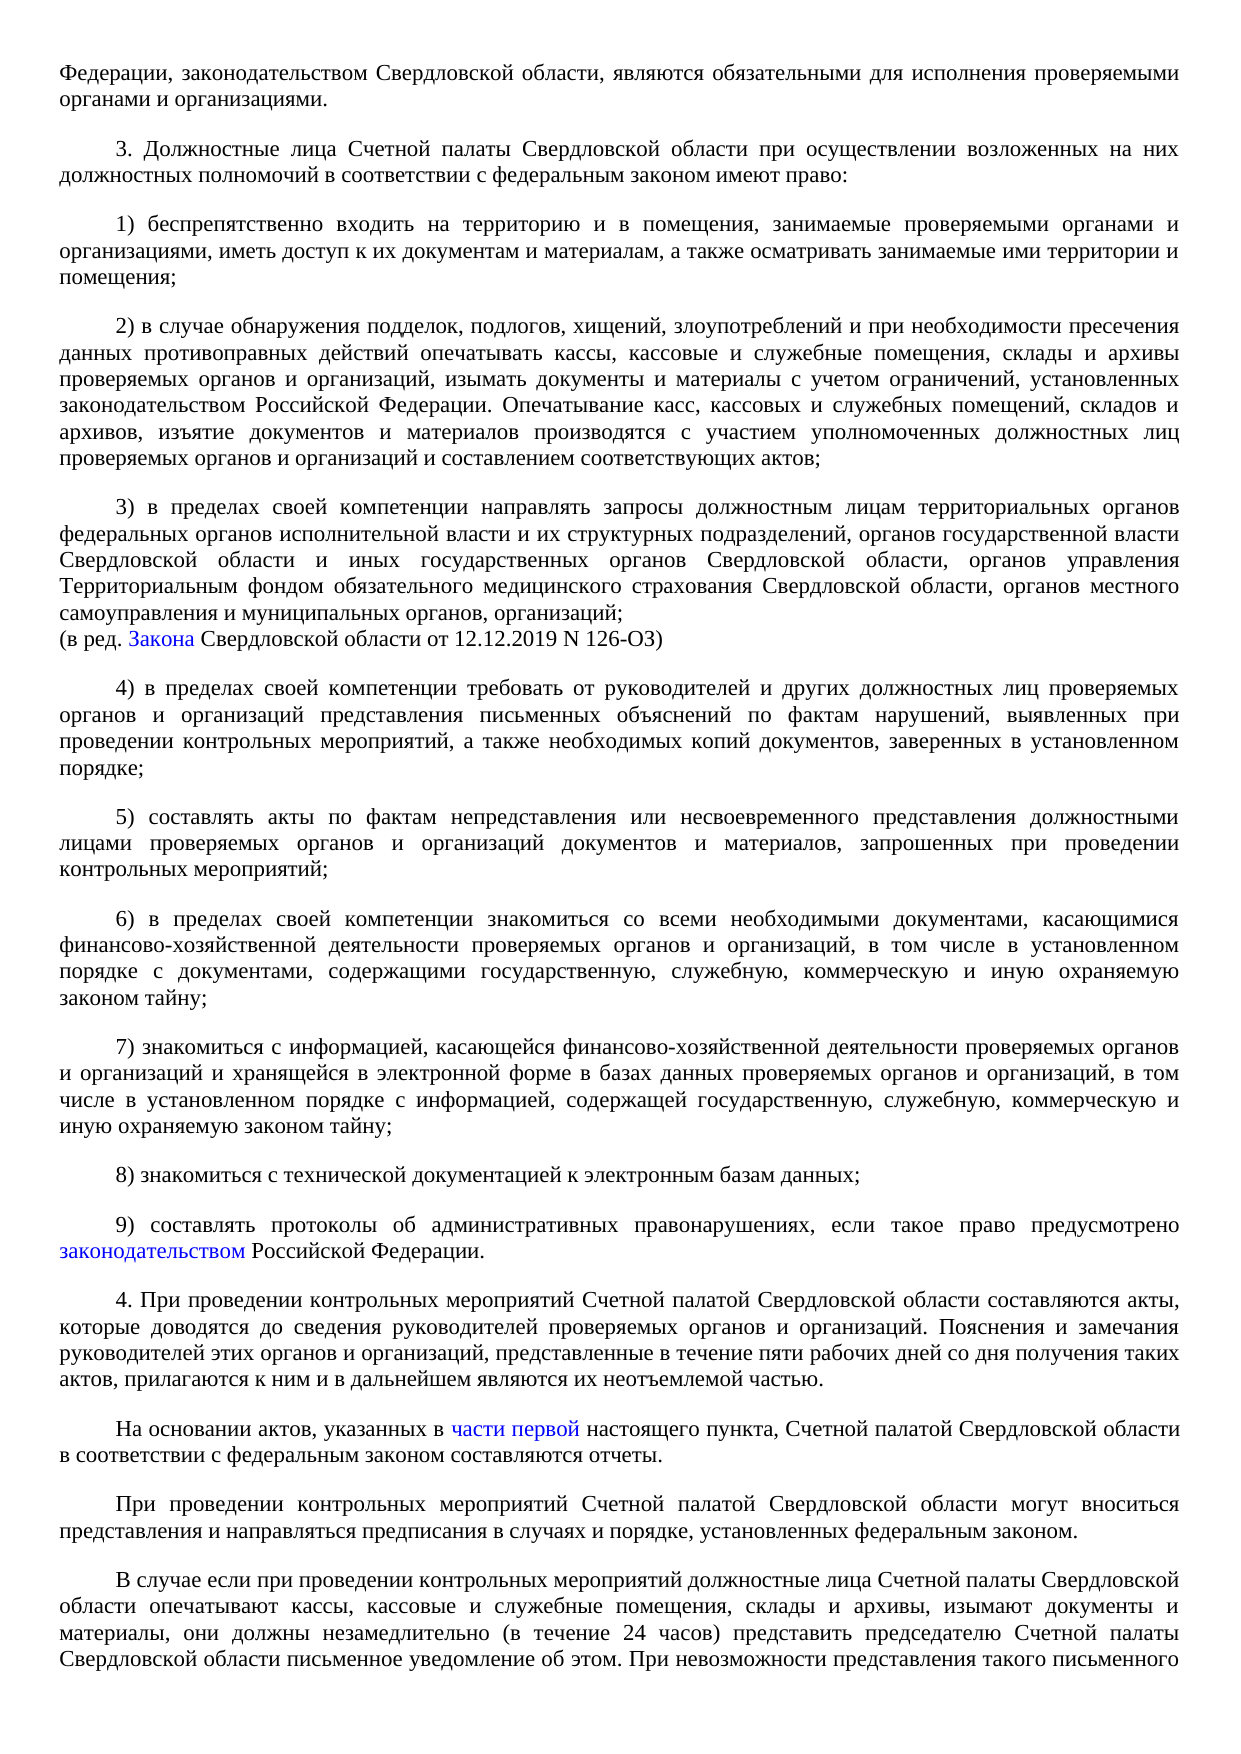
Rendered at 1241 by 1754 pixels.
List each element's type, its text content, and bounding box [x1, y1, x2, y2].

text 8) знакомиться с технической документацией к электронным базам данных; [59, 1161, 1181, 1188]
text 4. При проведении контрольных мероприятий Счетной палатой Свердловской области составляются акты, которые доводятся до сведения руководителей проверяемых органов и организаций. Пояснения и замечания руководителей этих органов и организаций, представленные в течение пяти рабочих дней со дня получения таких актов, прилагаются к ним и в дальнейшем являются их неотъемлемой частью. [59, 1286, 1181, 1392]
text 5) составлять акты по фактам непредставления или несвоевременного представления должностными лицами проверяемых органов и организаций документов и материалов, запрошенных при проведении контрольных мероприятий; [59, 803, 1181, 882]
text 3. Должностные лица Счетной палаты Свердловской области при осуществлении возложенных на них должностных полномочий в соответствии с федеральным законом имеют право: [59, 135, 1181, 187]
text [59, 59, 1181, 112]
text 1) беспрепятственно входить на территорию и в помещения, занимаемые проверяемыми органами и организациями, иметь доступ к их документам и материалам, а также осматривать занимаемые ими территории и помещения; [59, 210, 1181, 289]
text 4) в пределах своей компетенции требовать от руководителей и других должностных лиц проверяемых органов и организаций представления письменных объяснений по фактам нарушений, выявленных при проведении контрольных мероприятий, а также необходимых копий документов, заверенных в установленном порядке; [59, 674, 1181, 780]
text 9) составлять протоколы об административных правонарушениях, если такое право предусмотрено законодательством Российской Федерации. [59, 1211, 1181, 1263]
text При проведении контрольных мероприятий Счетной палатой Свердловской области могут вноситься представления и направляться предписания в случаях и порядке, установленных федеральным законом. [59, 1490, 1181, 1543]
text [59, 1566, 1181, 1671]
text На основании актов, указанных в части первой настоящего пункта, Счетной палатой Свердловской области в соответствии с федеральным законом составляются отчеты. [59, 1415, 1181, 1467]
text 3) в пределах своей компетенции направлять запросы должностным лицам территориальных органов федеральных органов исполнительной власти и их структурных подразделений, органов государственной власти Свердловской области и иных государственных органов Свердловской области, органов управления Территориальным фондом обязательного медицинского страхования Свердловской области, органов местного самоуправления и муниципальных органов, организаций; [59, 493, 1181, 625]
text 7) знакомиться с информацией, касающейся финансово-хозяйственной деятельности проверяемых органов и организаций и хранящейся в электронной форме в базах данных проверяемых органов и организаций, в том числе в установленном порядке с информацией, содержащей государственную, служебную, коммерческую и иную охраняемую законом тайну; [59, 1033, 1181, 1138]
text 2) в случае обнаружения подделок, подлогов, хищений, злоупотреблений и при необходимости пресечения данных противоправных действий опечатывать кассы, кассовые и служебные помещения, склады и архивы проверяемых органов и организаций, изымать документы и материалы с учетом ограничений, установленных законодательством Российской Федерации. Опечатывание касс, кассовых и служебных помещений, складов и архивов, изъятие документов и материалов производятся с участием уполномоченных должностных лиц проверяемых органов и организаций и составлением соответствующих актов; [59, 312, 1181, 470]
text (в ред. Закона Свердловской области от 12.12.2019 N 126-ОЗ) [59, 625, 1181, 652]
text 6) в пределах своей компетенции знакомиться со всеми необходимыми документами, касающимися финансово-хозяйственной деятельности проверяемых органов и организаций, в том числе в установленном порядке с документами, содержащими государственную, служебную, коммерческую и иную охраняемую законом тайну; [59, 905, 1181, 1010]
